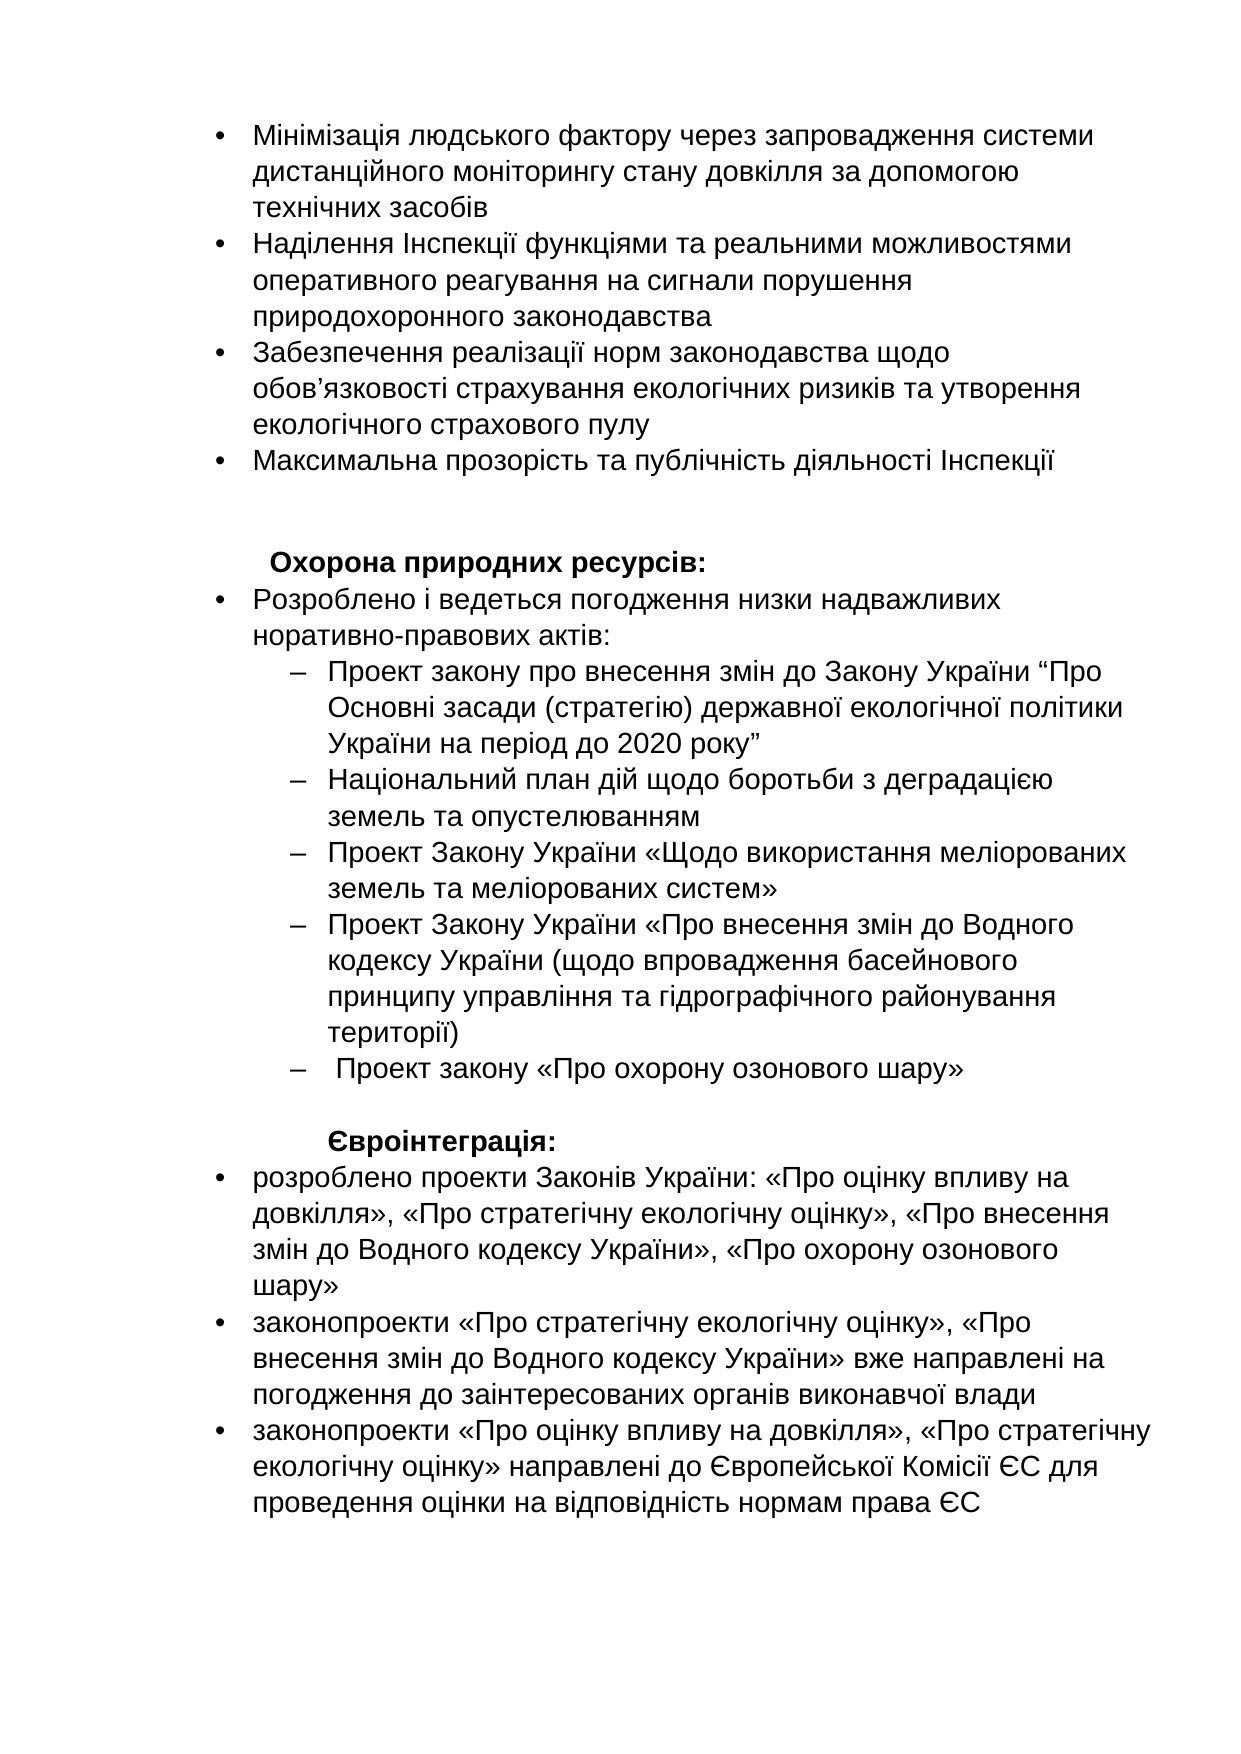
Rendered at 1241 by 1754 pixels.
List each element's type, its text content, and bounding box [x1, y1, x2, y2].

list Мінімізація людського фактору через запровадження системи дистанційного моніторингу стану довкілля за допомогою технічних засобів [215, 118, 1152, 224]
list розроблено проекти Законів України: «Про оцінку впливу на довкілля», «Про стратегічну екологічну оцінку», «Про внесення змін до Водного кодексу України», «Про охорону озонового шару» [215, 1160, 1152, 1302]
list Наділення Інспекції функціями та реальними можливостями оперативного реагування на сигнали порушення природохоронного законодавства [215, 227, 1152, 332]
list Євроінтеграція: [327, 1124, 1152, 1157]
list Забезпечення реалізації норм законодавства щодо обов’язковості страхування екологічних ризиків та утворення екологічного страхового пулу [215, 335, 1152, 441]
list законопроекти «Про стратегічну екологічну оцінку», «Про внесення змін до Водного кодексу України» вже направлені на погодження до заінтересованих органів виконавчої влади [215, 1304, 1152, 1410]
list Проект закону «Про охорону озонового шару» [290, 1052, 1152, 1085]
list Розроблено і ведеться погодження низки надважливих норативно-правових актів: [215, 582, 1152, 651]
list Максимальна прозорість та публічність діяльності Інспекції [215, 443, 1152, 477]
list законопроекти «Про оцінку впливу на довкілля», «Про стратегічну екологічну оцінку» направлені до Європейської Комісії ЄС для проведення оцінки на відповідність нормам права ЄС [215, 1413, 1152, 1519]
list Національний план дій щодо боротьби з деградацією земель та опустелюванням [290, 762, 1152, 832]
list Проект закону про внесення змін до Закону України “Про Основні засади (стратегію) державної екологічної політики України на період до 2020 року” [290, 654, 1152, 760]
list Проект Закону України «Про внесення змін до Водного кодексу України (щодо впровадження басейнового принципу управління та гідрографічного районування території) [290, 907, 1152, 1049]
list Проект Закону України «Щодо використання меліорованих земель та меліорованих систем» [290, 835, 1152, 904]
list Охорона природних ресурсів: [269, 546, 1152, 579]
